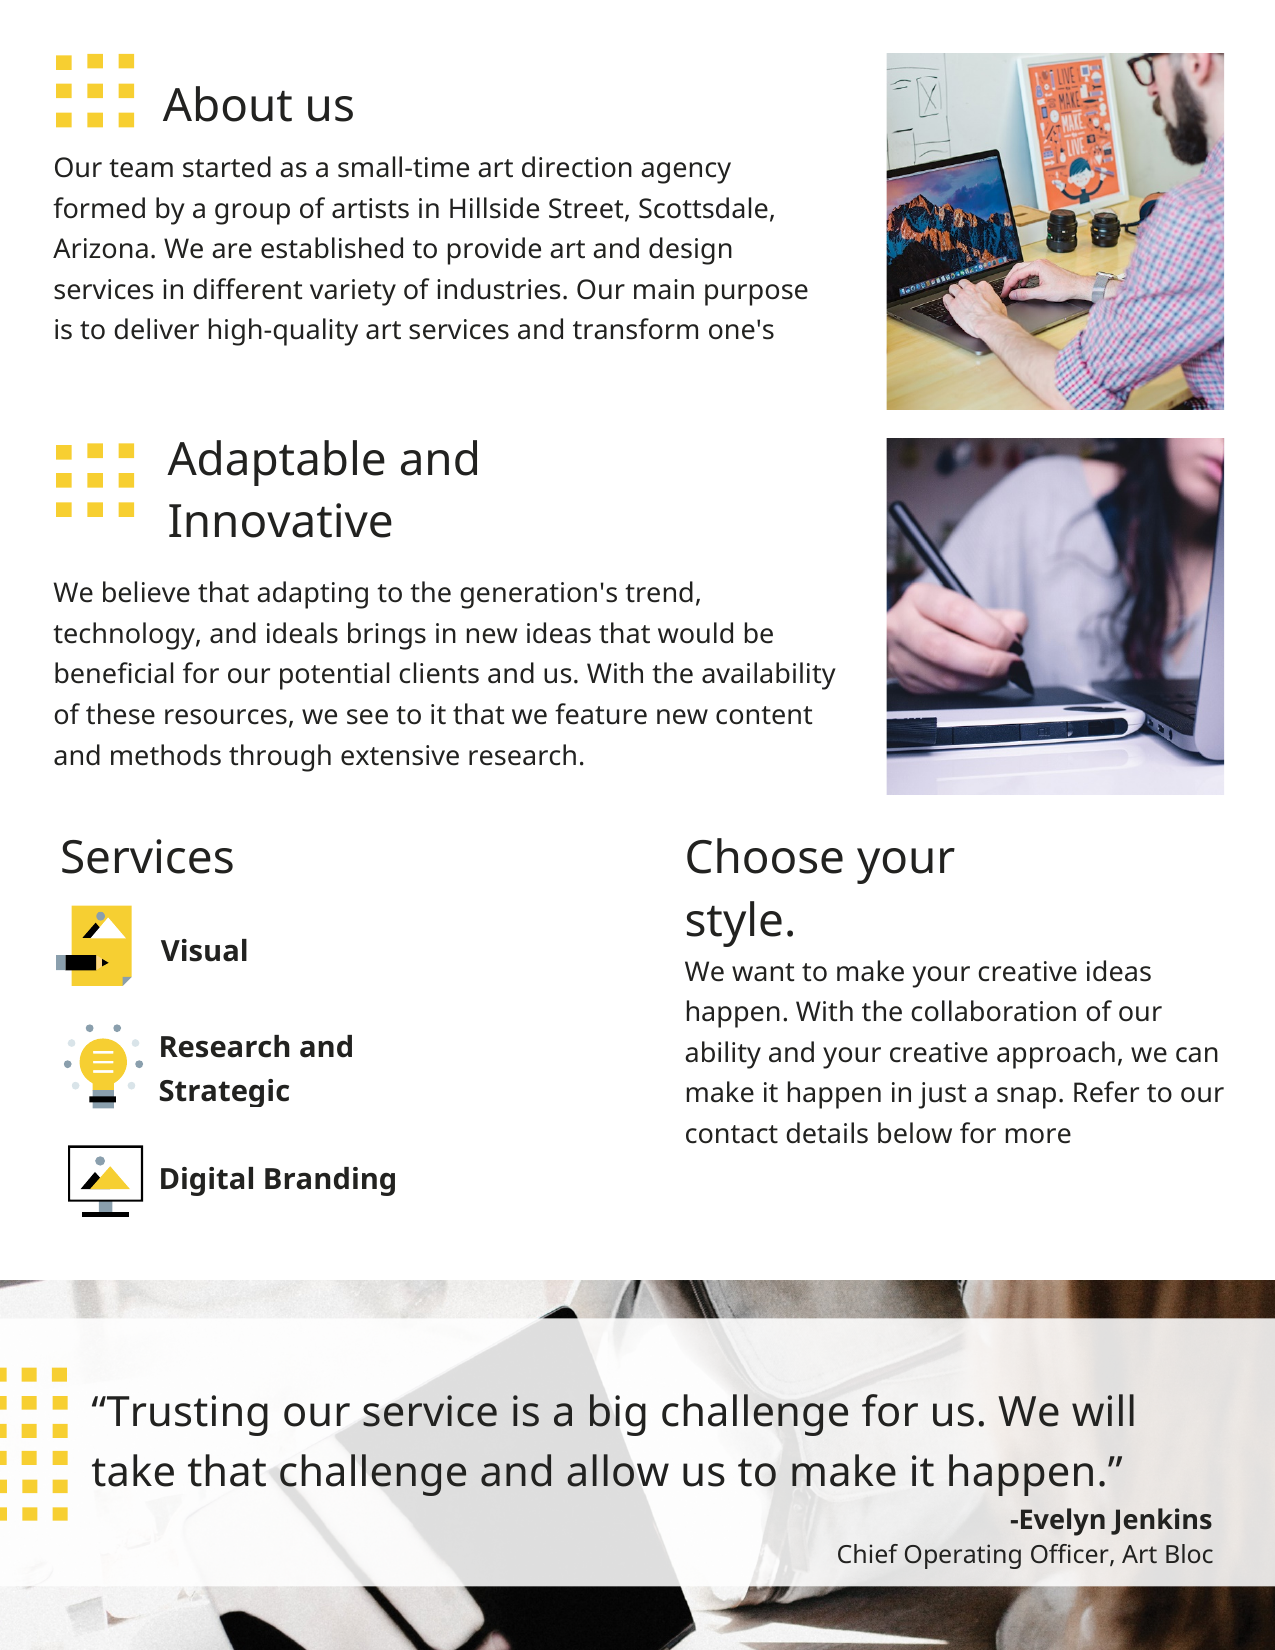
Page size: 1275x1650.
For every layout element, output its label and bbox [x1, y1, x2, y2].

picture [0, 1280, 1275, 1318]
picture [886, 53, 1225, 410]
picture [0, 1587, 1275, 1650]
picture [886, 438, 1225, 795]
